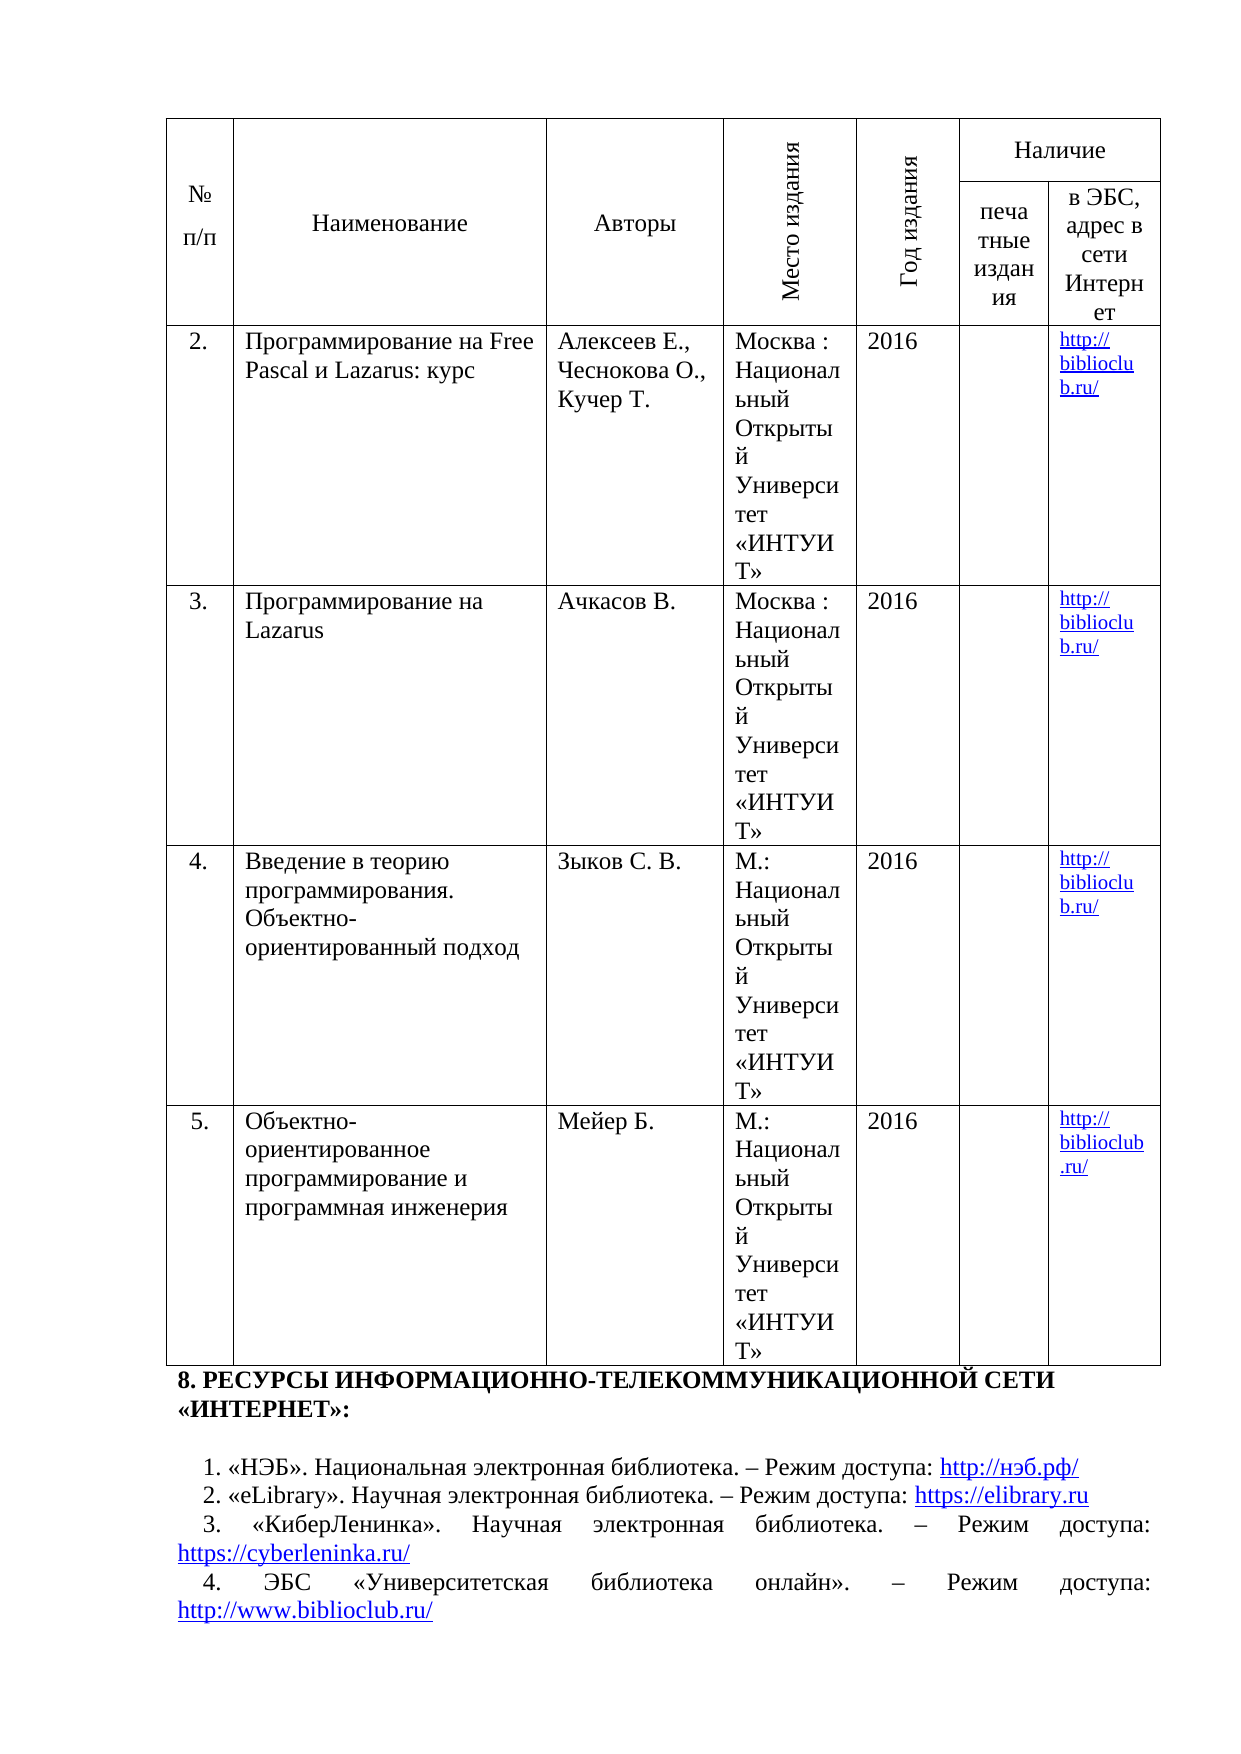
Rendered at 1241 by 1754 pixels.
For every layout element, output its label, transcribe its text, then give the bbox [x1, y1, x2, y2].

table_cell http://biblioclub.ru/ [1049, 846, 1160, 1105]
table_cell Программирование на Free Pascal и Lazarus: курс [234, 326, 546, 585]
table_cell [960, 1106, 1048, 1364]
table_header № п/п [167, 119, 233, 325]
table_cell Москва : Национальный Открытый Университет «ИНТУИТ» [724, 326, 856, 585]
text 2. «eLibrary». Научная электронная библиотека. – Режим доступа: https://elibrary.ru [177, 1481, 1152, 1509]
table_cell http://biblioclub.ru/ [1049, 1106, 1160, 1364]
table_cell 2016 [857, 846, 959, 1105]
table_cell [960, 326, 1048, 585]
table_cell [167, 326, 233, 585]
table_cell 2016 [857, 326, 959, 585]
table_cell М.: Национальный Открытый Университет «ИНТУИТ» [724, 846, 856, 1105]
table_cell [960, 586, 1048, 845]
table_cell [167, 846, 233, 1105]
table_cell М.: Национальный Открытый Университет «ИНТУИТ» [724, 1106, 856, 1364]
table_cell Зыков С. В. [547, 846, 723, 1105]
table_cell [960, 846, 1048, 1105]
table_header Наличие [960, 119, 1160, 181]
text 4. ЭБС «Университетская библиотека онлайн». – Режим доступа: http://www.biblioclub.ru/ [177, 1567, 1152, 1624]
table_header Год издания [857, 119, 959, 325]
table_cell [167, 586, 233, 845]
table_cell Объектно-ориентированное программирование и программная инженерия [234, 1106, 546, 1364]
table_cell 2016 [857, 586, 959, 845]
table_cell Введение в теорию программирования. Объектно-ориентированный подход [234, 846, 546, 1105]
table_cell 2016 [857, 1106, 959, 1364]
text 3. «КиберЛенинка». Научная электронная библиотека. – Режим доступа: https://cyberleninka.ru/ [177, 1509, 1152, 1567]
table_cell в ЭБС, адрес в сети Интернет [1049, 182, 1160, 325]
table_header Место издания [724, 119, 856, 325]
text 1. «НЭБ». Национальная электронная библиотека. – Режим доступа: http://нэб.рф/ [177, 1452, 1152, 1481]
table_header Авторы [547, 119, 723, 325]
table_cell http://biblioclub.ru/ [1049, 326, 1160, 585]
table_cell Ачкасов В. [547, 586, 723, 845]
table_cell Мейер Б. [547, 1106, 723, 1364]
table_cell Москва : Национальный Открытый Университет «ИНТУИТ» [724, 586, 856, 845]
table_cell печатные издания [960, 182, 1048, 325]
table_header Наименование [234, 119, 546, 325]
table_cell http://biblioclub.ru/ [1049, 586, 1160, 845]
text 8. Ресурсы информационно-телекоммуникационной сети «Интернет»: [177, 1366, 1152, 1423]
table_cell Программирование на Lazarus [234, 586, 546, 845]
table_cell 5. [167, 1106, 233, 1364]
table_cell Алексеев Е., Чеснокова О., Кучер Т. [547, 326, 723, 585]
